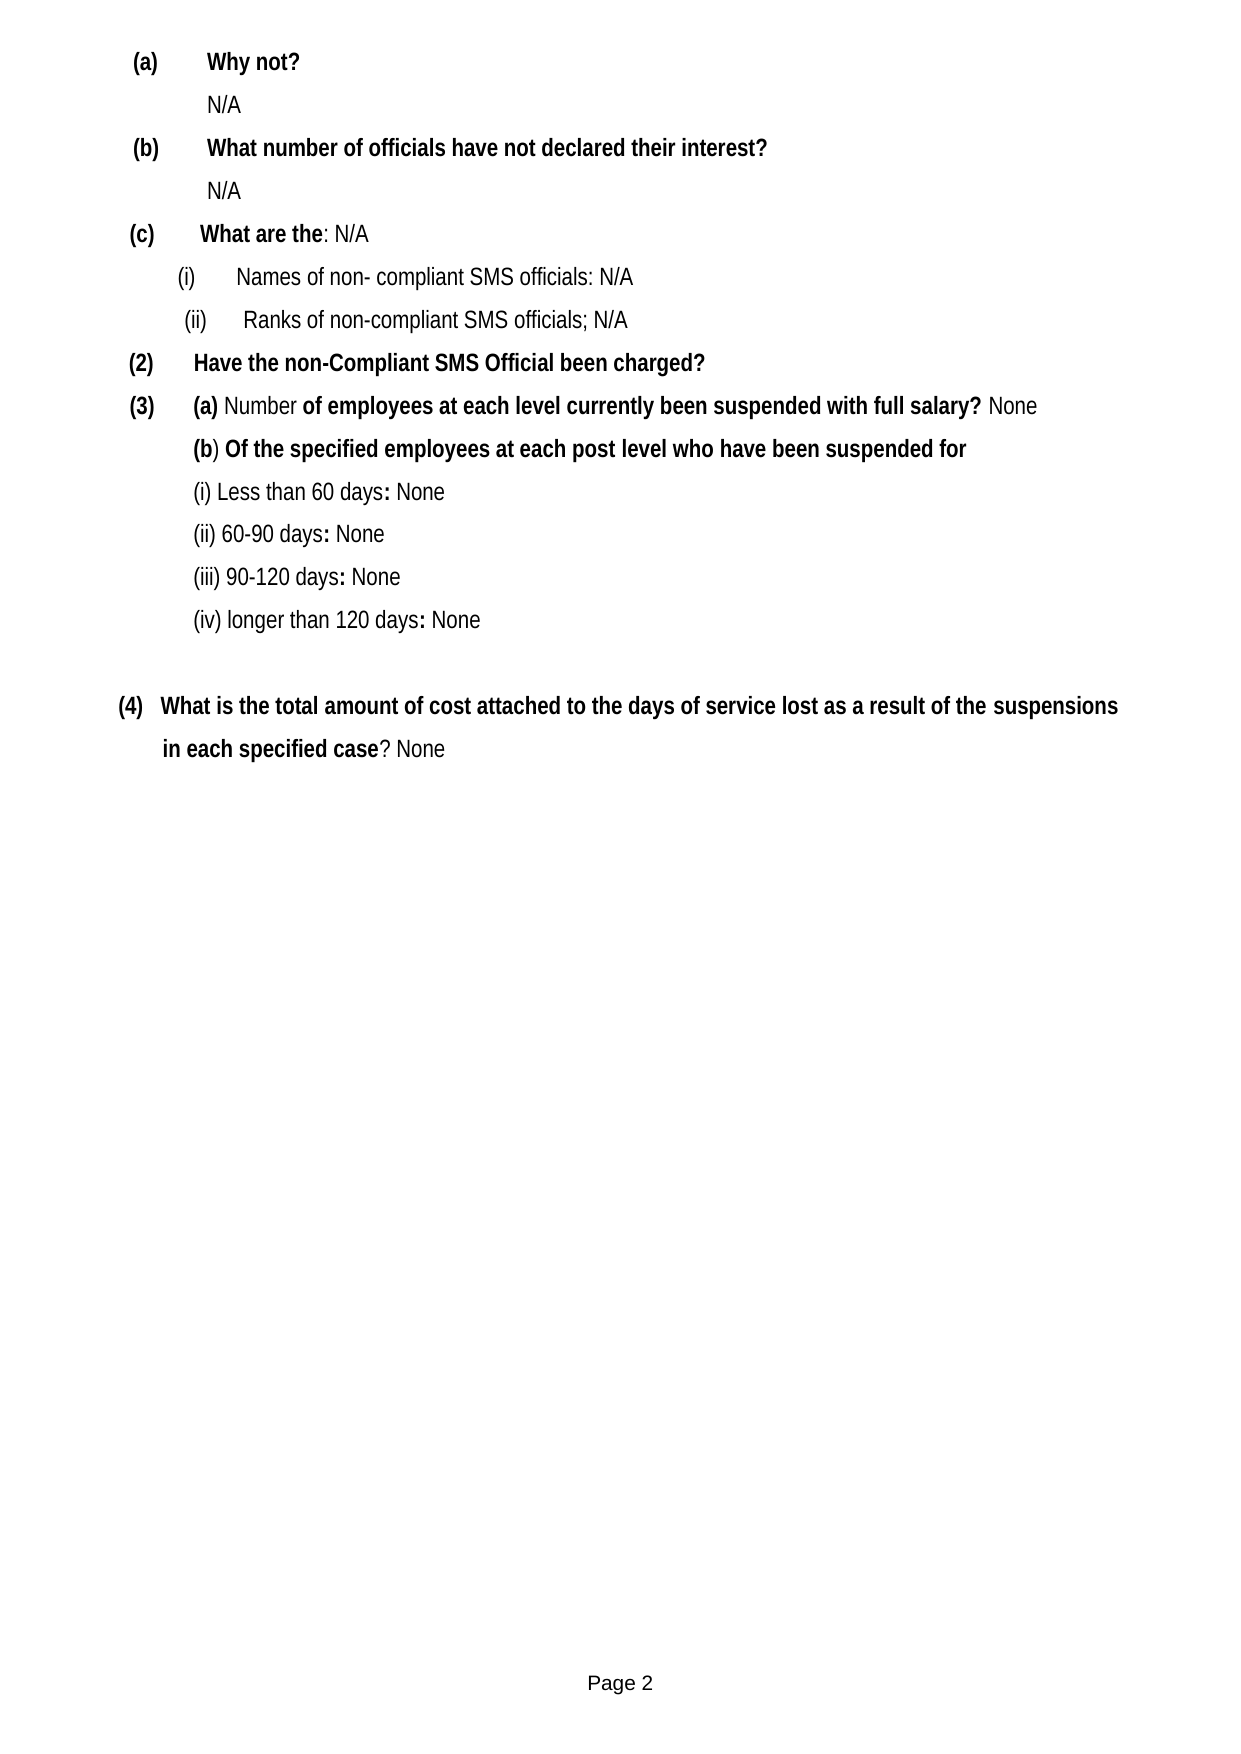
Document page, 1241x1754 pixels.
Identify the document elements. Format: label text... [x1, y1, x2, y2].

text (iii) 90-120 days: None [118, 562, 1122, 591]
list Ranks of non-compliant SMS officials; N/A [184, 305, 1122, 333]
list Why not? [133, 47, 1122, 76]
text (3) (a) Number of employees at each level currently been suspended with full salary? None [118, 391, 1122, 419]
text (2) Have the non-Compliant SMS Official been charged? [15, 348, 1122, 376]
list Names of non- compliant SMS officials: N/A [177, 262, 1122, 291]
text (ii) 60-90 days: None [118, 519, 1122, 548]
text (i) Less than 60 days: None [118, 476, 1122, 505]
text (c) What are the: N/A [118, 219, 1122, 248]
text (b) Of the specified employees at each post level who have been suspended for [118, 433, 1122, 462]
text N/A [207, 90, 1122, 119]
text N/A [207, 176, 1122, 205]
list What number of officials have not declared their interest? [133, 133, 1122, 162]
text (iv) longer than 120 days: None [118, 605, 1122, 634]
text (4) What is the total amount of cost attached to the days of service lost as a result of the suspensions in each specified case? None [118, 691, 1122, 763]
